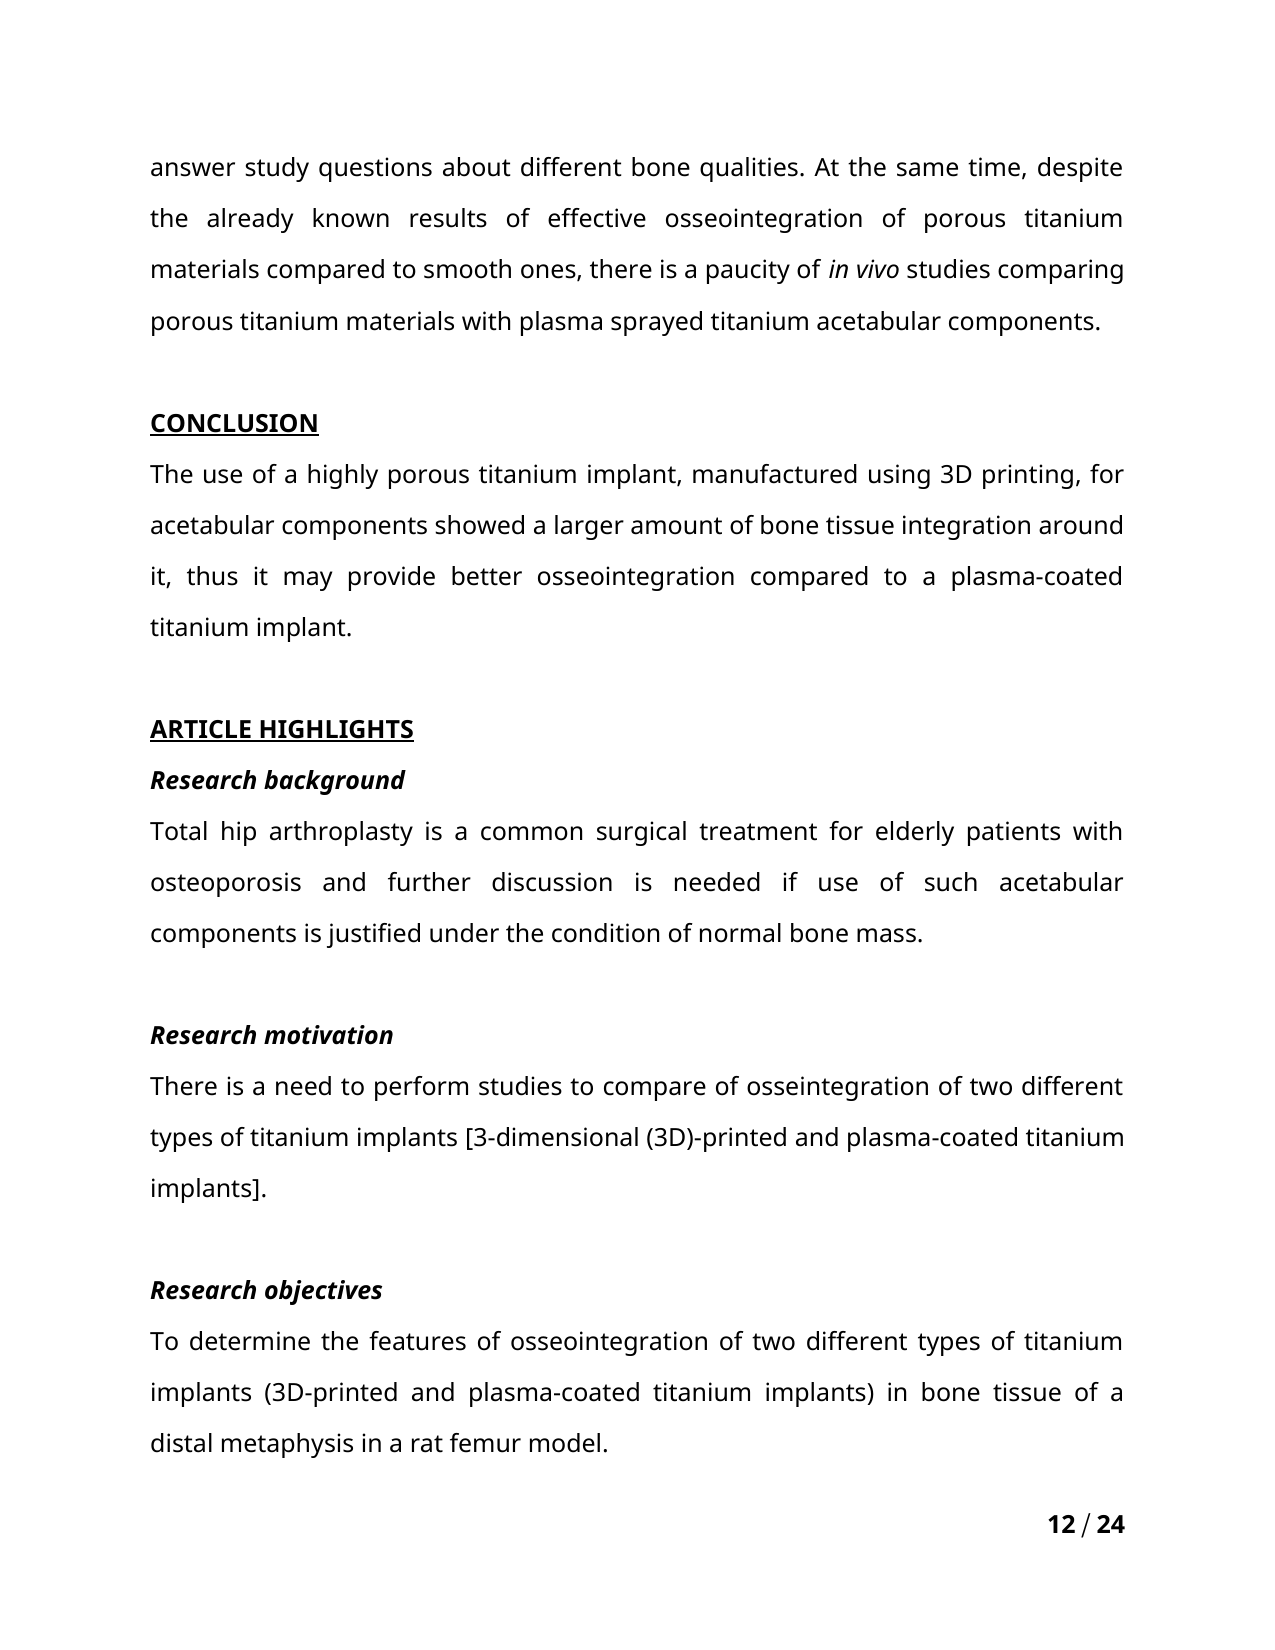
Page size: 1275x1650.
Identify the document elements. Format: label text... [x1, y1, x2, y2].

text Total hip arthroplasty is a common surgical treatment for elderly patients with osteoporosis and further discussion is needed if use of such acetabular components is justified under the condition of normal bone mass. [150, 813, 1125, 950]
text Research background [150, 762, 1125, 797]
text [150, 150, 1125, 337]
text Research objectives [150, 1273, 1125, 1307]
text The use of a highly porous titanium implant, manufactured using 3D printing, for acetabular components showed a larger amount of bone tissue integration around it, thus it may provide better osseointegration compared to a plasma-coated titanium implant. [150, 456, 1125, 643]
text To determine the features of osseointegration of two different types of titanium implants (3D-printed and plasma-coated titanium implants) in bone tissue of a distal metaphysis in a rat femur model. [150, 1324, 1125, 1460]
text Research motivation [150, 1018, 1125, 1052]
text ARTICLE HIGHLIGHTS [150, 711, 1125, 746]
text There is a need to perform studies to compare of osseintegration of two different types of titanium implants [3-dimensional (3D)-printed and plasma-coated titanium implants]. [150, 1069, 1125, 1205]
text CONCLUSION [150, 405, 1125, 439]
